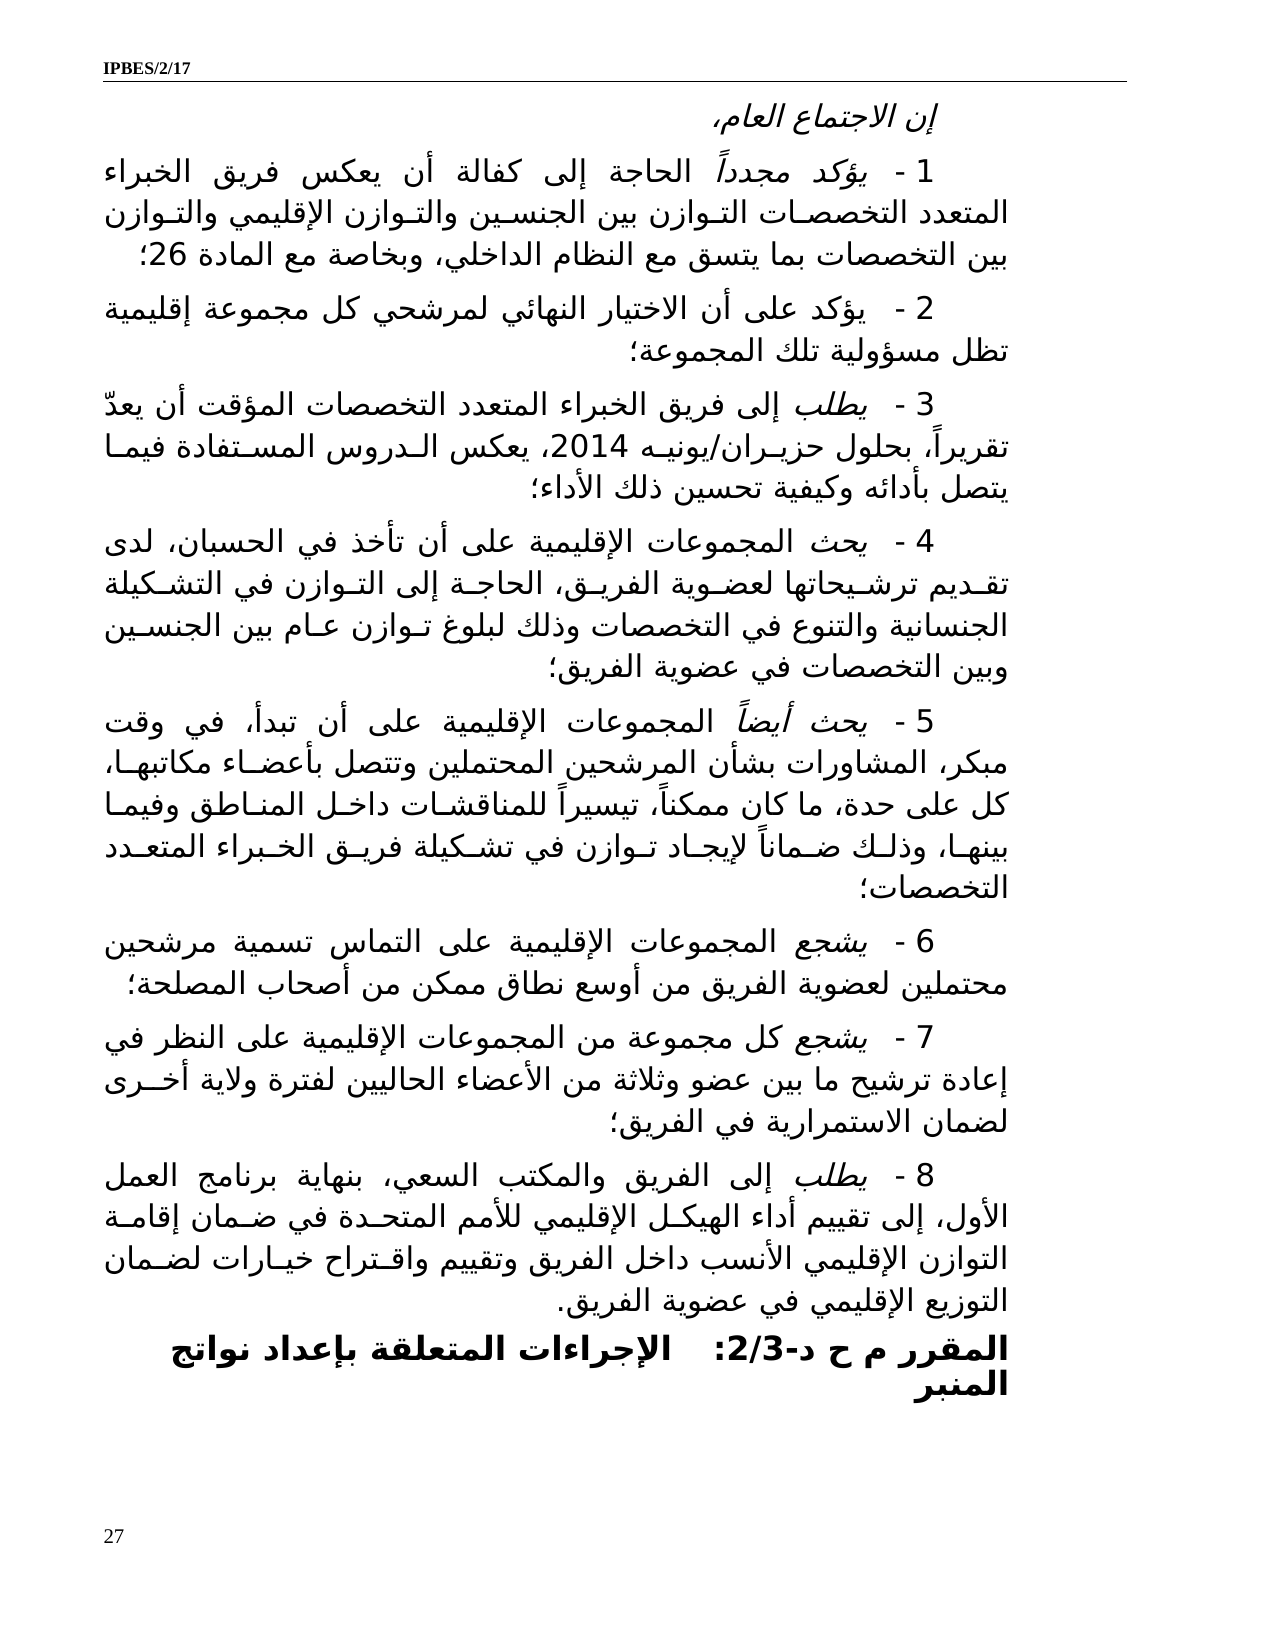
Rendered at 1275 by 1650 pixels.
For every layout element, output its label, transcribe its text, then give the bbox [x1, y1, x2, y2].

text 7 - يشجع كل مجموعة من المجموعات الإقليمية على النظر في إعادة ترشيح ما بين عضو وثلاثة من الأعضاء الحاليين لفترة ولاية أخرى لضمان الاستمرارية في الفريق؛ [103, 1015, 1009, 1140]
text 8 - يطلب إلى الفريق والمكتب السعي، بنهاية برنامج العمل الأول، إلى تقييم أداء الهيكل الإقليمي للأمم المتحدة في ضمان إقامة التوازن الإقليمي الأنسب داخل الفريق وتقييم واقتراح خيارات لضمان التوزيع الإقليمي في عضوية الفريق. [103, 1153, 1009, 1319]
text 3 - يطلب إلى فريق الخبراء المتعدد التخصصات المؤقت أن يعدّ تقريراً، بحلول حزيران/يونيه 2014، يعكس الدروس المستفادة فيما يتصل بأدائه وكيفية تحسين ذلك الأداء؛ [103, 382, 1009, 507]
text المقرر م ح د-2/3: الإجراءات المتعلقة بإعداد نواتج المنبر [103, 1332, 1009, 1403]
text 5 - يحث أيضاً المجموعات الإقليمية على أن تبدأ، في وقت مبكر، المشاورات بشأن المرشحين المحتملين وتتصل بأعضاء مكاتبها، كل على حدة، ما كان ممكناً، تيسيراً للمناقشات داخل المناطق وفيما بينها، وذلك ضماناً لإيجاد توازن في تشكيلة فريق الخبراء المتعدد التخصصات؛ [103, 699, 1009, 907]
text 2 - يؤكد على أن الاختيار النهائي لمرشحي كل مجموعة إقليمية تظل مسؤولية تلك المجموعة؛ [103, 286, 1009, 369]
text 6 - يشجع المجموعات الإقليمية على التماس تسمية مرشحين محتملين لعضوية الفريق من أوسع نطاق ممكن من أصحاب المصلحة؛ [103, 919, 1009, 1003]
text إن الاجتماع العام، [103, 94, 1009, 136]
text 4 - يحث المجموعات الإقليمية على أن تأخذ في الحسبان، لدى تقديم ترشيحاتها لعضوية الفريق، الحاجة إلى التوازن في التشكيلة الجنسانية والتنوع في التخصصات وذلك لبلوغ توازن عام بين الجنسين وبين التخصصات في عضوية الفريق؛ [103, 519, 1009, 686]
text 1 - يؤكد مجدداً الحاجة إلى كفالة أن يعكس فريق الخبراء المتعدد التخصصات التوازن بين الجنسين والتوازن الإقليمي والتوازن بين التخصصات بما يتسق مع النظام الداخلي، وبخاصة مع المادة 26؛ [103, 149, 1009, 274]
